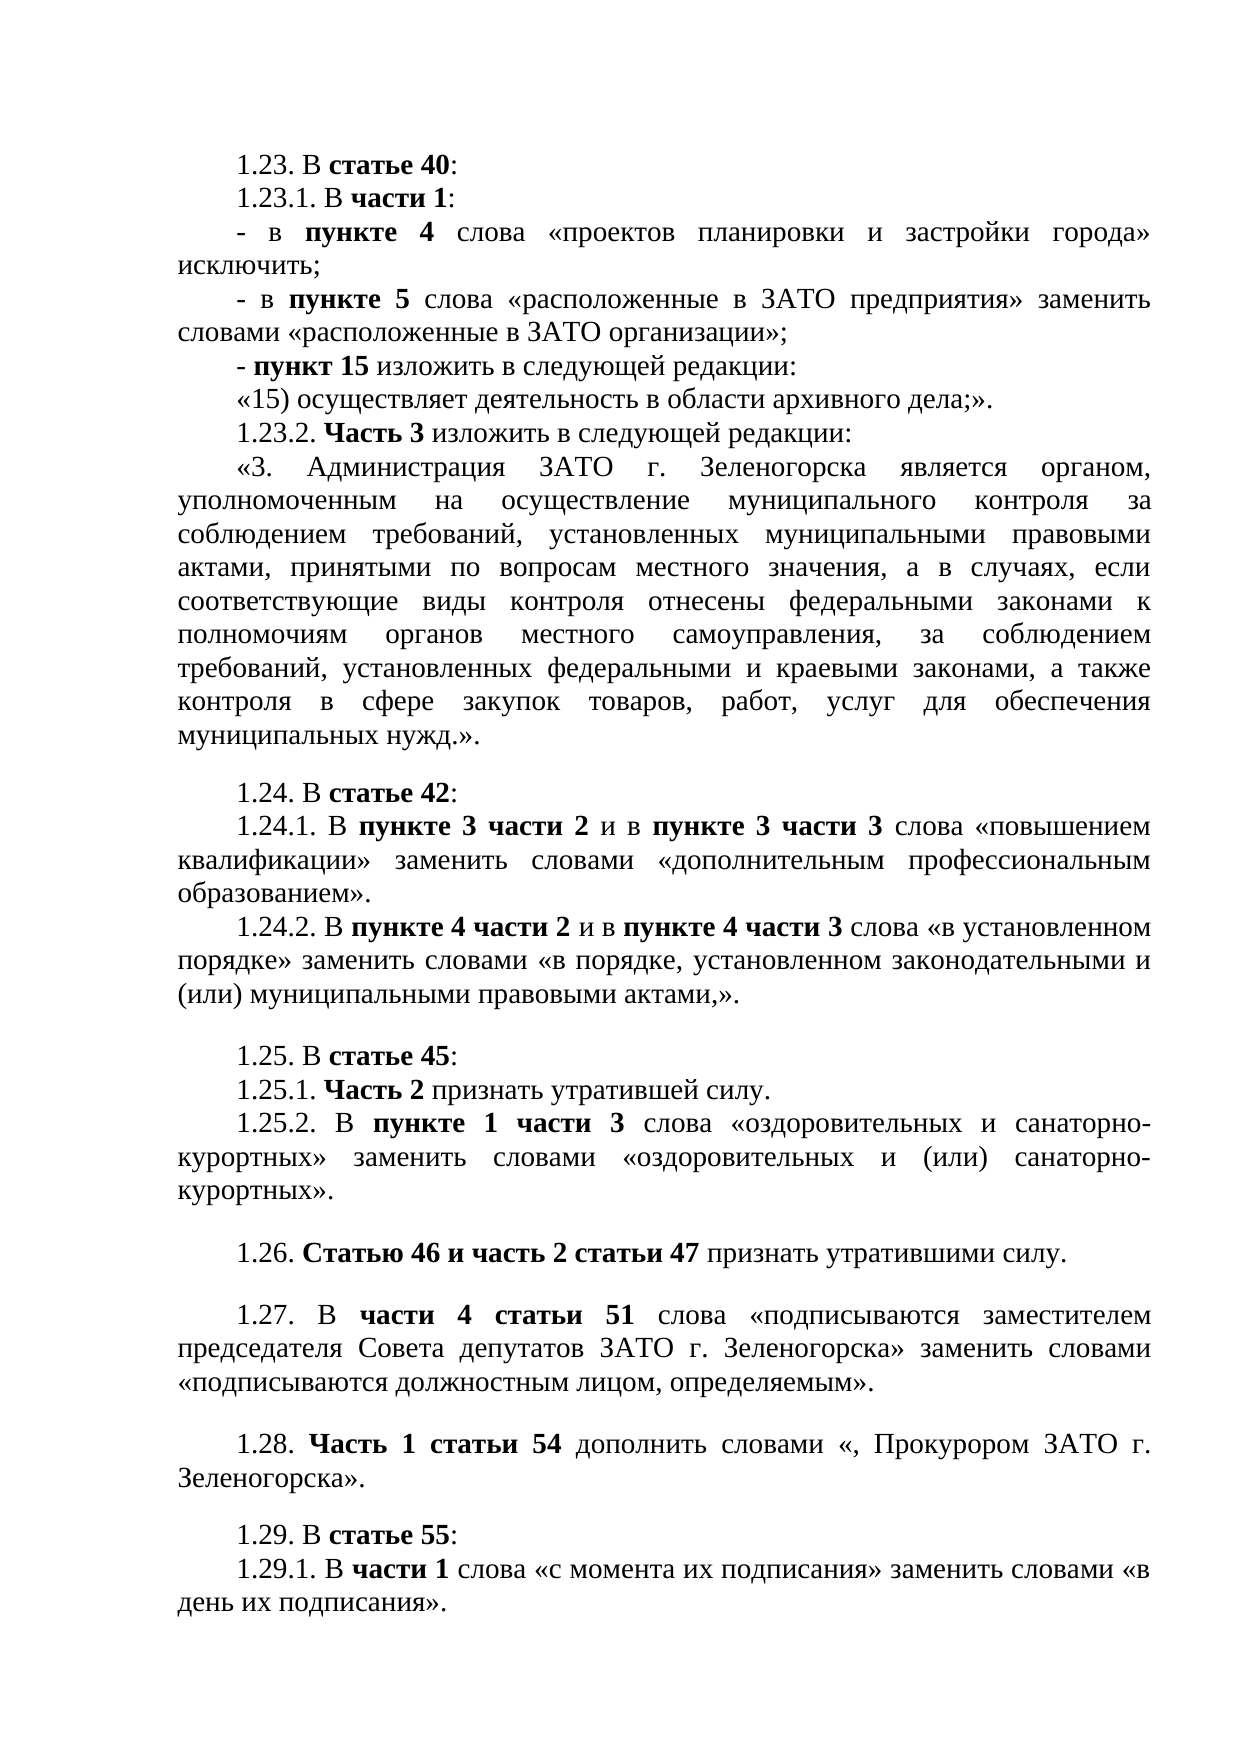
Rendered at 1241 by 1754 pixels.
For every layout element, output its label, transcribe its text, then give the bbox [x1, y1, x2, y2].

text 1.27. В части 4 статьи 51 слова «подписываются заместителем председателя Совета депутатов ЗАТО г. Зеленогорска» заменить словами «подписываются должностным лицом, определяемым». [177, 1297, 1152, 1398]
text 1.23. В статье 40: [177, 147, 1152, 180]
text - в пункте 5 слова «расположенные в ЗАТО предприятия» заменить словами «расположенные в ЗАТО организации»; [177, 281, 1152, 348]
text 1.24.1. В пункте 3 части 2 и в пункте 3 части 3 слова «повышением квалификации» заменить словами «дополнительным профессиональным образованием». [177, 808, 1152, 909]
text - в пункте 4 слова «проектов планировки и застройки города» исключить; [177, 214, 1152, 281]
text «15) осуществляет деятельность в области архивного дела;». [177, 382, 1152, 415]
text 1.23.1. В части 1: [177, 180, 1152, 214]
text 1.25.2. В пункте 1 части 3 слова «оздоровительных и санаторно-курортных» заменить словами «оздоровительных и (или) санаторно-курортных». [177, 1105, 1152, 1206]
text - пункт 15 изложить в следующей редакции: [177, 348, 1152, 382]
text 1.28. Часть 1 статьи 54 дополнить словами «, Прокурором ЗАТО г. Зеленогорска». [177, 1426, 1152, 1493]
text 1.29.1. В части 1 слова «с момента их подписания» заменить словами «в день их подписания». [177, 1551, 1152, 1618]
text 1.25. В статье 45: [177, 1038, 1152, 1072]
text 1.24.2. В пункте 4 части 2 и в пункте 4 части 3 слова «в установленном порядке» заменить словами «в порядке, установленном законодательными и (или) муниципальными правовыми актами,». [177, 909, 1152, 1009]
text 1.24. В статье 42: [177, 775, 1152, 808]
text «3. Администрация ЗАТО г. Зеленогорска является органом, уполномоченным на осуществление муниципального контроля за соблюдением требований, установленных муниципальными правовыми актами, принятыми по вопросам местного значения, а в случаях, если соответствующие виды контроля отнесены федеральными законами к полномочиям органов местного самоуправления, за соблюдением требований, установленных федеральными и краевыми законами, а также контроля в сфере закупок товаров, работ, услуг для обеспечения муниципальных нужд.». [177, 449, 1152, 751]
text 1.23.2. Часть 3 изложить в следующей редакции: [177, 415, 1152, 449]
text 1.29. В статье 55: [177, 1517, 1152, 1551]
text 1.26. Статью 46 и часть 2 статьи 47 признать утратившими силу. [177, 1235, 1152, 1268]
text 1.25.1. Часть 2 признать утратившей силу. [177, 1072, 1152, 1105]
